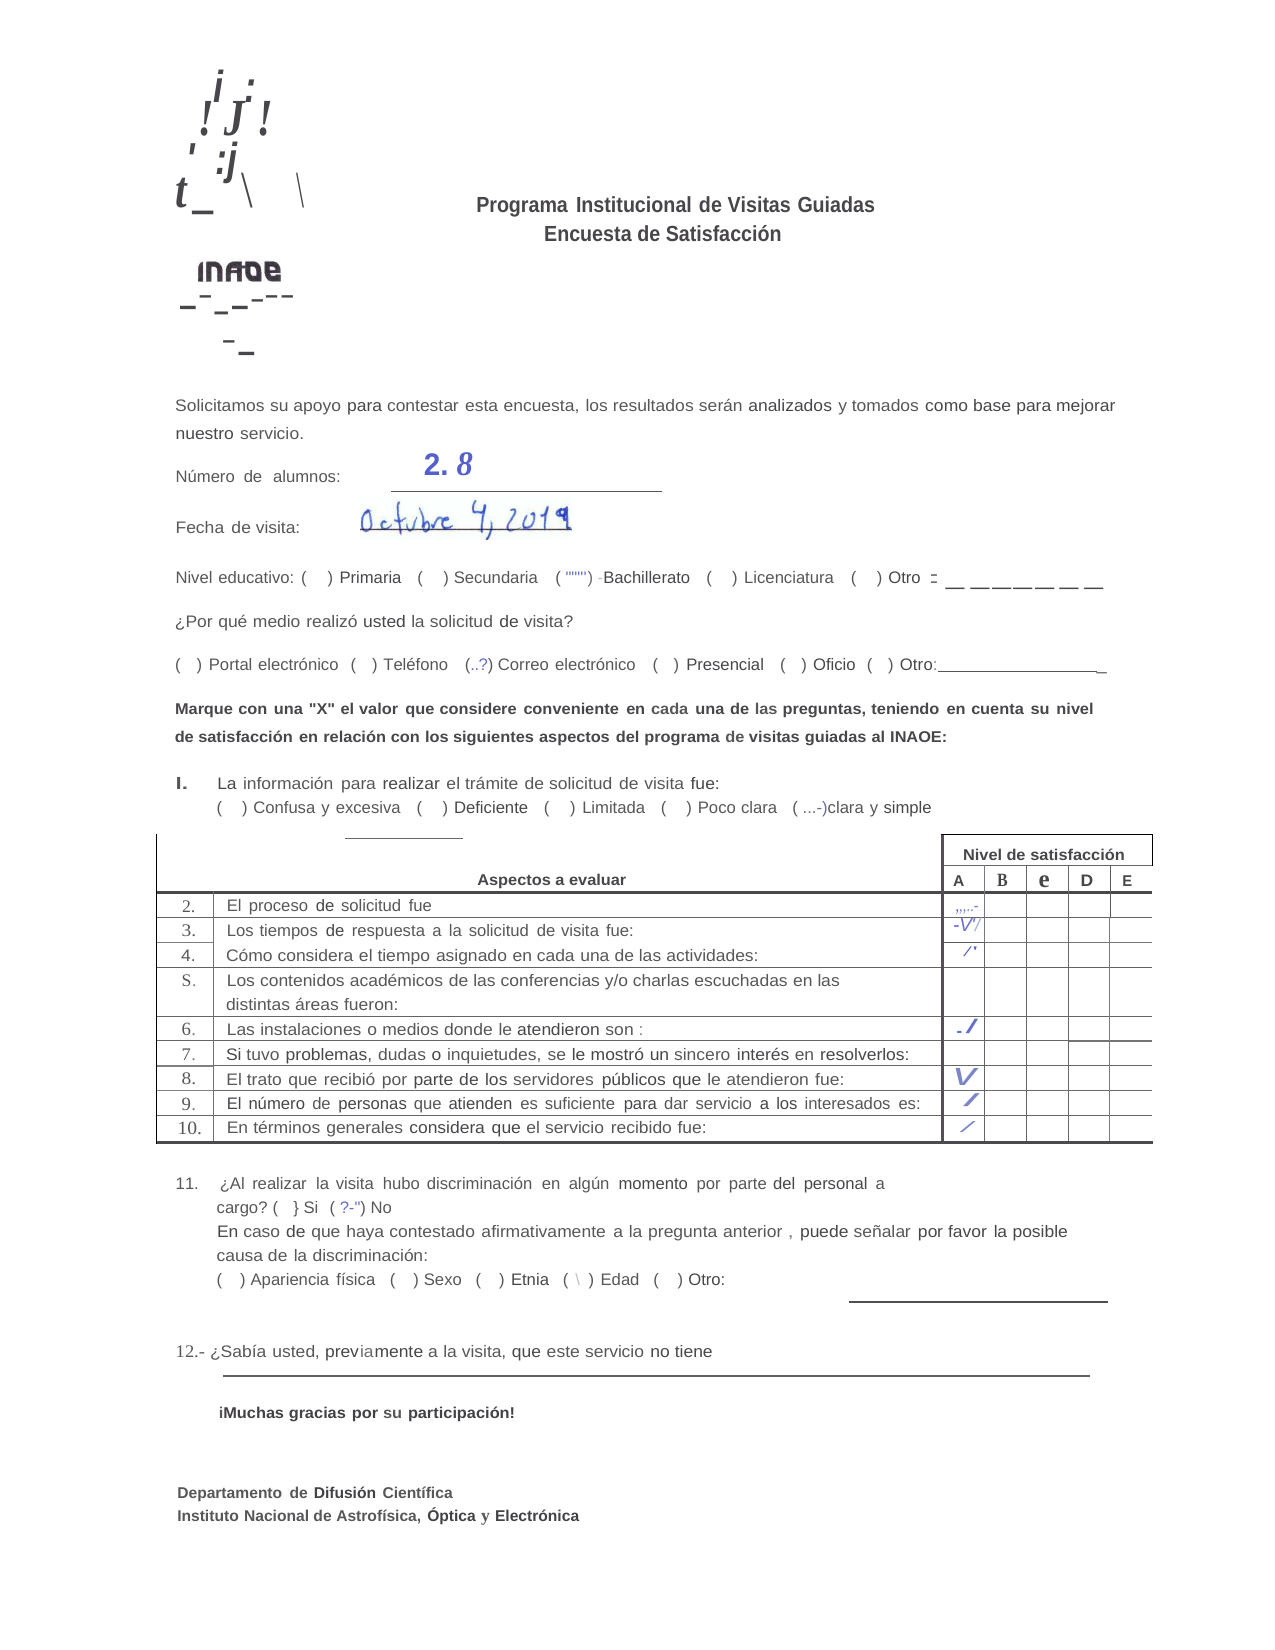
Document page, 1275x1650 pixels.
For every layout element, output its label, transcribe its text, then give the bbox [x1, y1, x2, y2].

table_cell El trato que recibió por parte de los servidores públicos que le atendieron fue: [214, 1066, 941, 1090]
table_cell A [944, 866, 984, 891]
text En caso de que haya contestado afirmativamente a la pregunta anterior , puede señalar por favor la posible causa de la discriminación: [216, 1222, 1113, 1264]
table_cell [985, 1091, 1026, 1115]
table_cell [985, 943, 1026, 967]
table_cell [1027, 1116, 1068, 1141]
table_cell [1110, 1115, 1153, 1141]
table_cell E [1111, 866, 1153, 891]
table_cell [1069, 943, 1109, 967]
table_cell 2. [157, 894, 213, 917]
table_cell [1069, 1017, 1109, 1040]
table_cell [1027, 1041, 1068, 1065]
table_cell [1027, 943, 1068, 967]
text Fecha de visita: [175, 518, 1164, 537]
table_cell [1027, 1091, 1068, 1115]
text 11. ¿Al realizar la visita hubo discriminación en algún momento por parte del personal a cargo? ( } Si ( ?-") No [175, 1174, 941, 1217]
table_cell 8. [157, 1067, 213, 1090]
text ¿Por qué medio realizó usted la solicitud de visita? [174, 612, 1164, 631]
table_cell [985, 1116, 1026, 1141]
table_cell Los tiempos de respuesta a la solicitud de visita fue: [214, 918, 941, 942]
text ( ) Confusa y excesiva ( ) Deficiente ( ) Limitada ( ) Poco clara ( ...-)clara y simple [216, 798, 1164, 817]
table_cell [985, 1041, 1026, 1065]
text Nivel educativo: ( ) Primaria ( ) Secundaria ( """') -Bachillerato ( ) Licenciatura ( ) Otro :------- [175, 565, 1164, 597]
table_cell [1069, 1091, 1109, 1115]
table_cell e [1027, 866, 1068, 891]
table_cell /' [944, 943, 984, 967]
table_cell [1110, 1040, 1153, 1065]
table_cell [1110, 1090, 1153, 1115]
picture [360, 497, 572, 518]
table_cell 9. [157, 1091, 213, 1115]
table_cell D [1069, 866, 1110, 891]
table_cell El número de personas que atienden es suficiente para dar servicio a los interesados es: [214, 1091, 941, 1115]
text ---------- [173, 222, 304, 359]
table_cell ,,,..- [944, 894, 984, 917]
table_cell S. [157, 968, 213, 1016]
table_cell [985, 894, 1026, 917]
table_cell [1110, 942, 1153, 967]
table_cell [944, 968, 984, 1016]
text Marque con una "X" el valor que considere conveniente en cada una de las preguntas, teniendo en cuenta su nivel de satisfacción en relación con los siguientes aspectos del programa de visitas guiadas al INAOE: [174, 699, 1113, 746]
table_cell B [985, 866, 1026, 891]
table_cell [1069, 918, 1109, 942]
table_cell En términos generales considera que el servicio recibido fue: [214, 1116, 941, 1141]
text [175, 1341, 766, 1361]
table_cell 10. [157, 1116, 213, 1141]
table_cell [985, 918, 1026, 942]
text Solicitamos su apoyo para contestar esta encuesta, los resultados serán analizados y tomados como base para mejorar nuestro servicio. [175, 396, 1164, 443]
text !iJ:!t'_:j\ \ [174, 78, 304, 222]
table_cell ./ [944, 1017, 984, 1040]
table_cell [1110, 967, 1153, 1016]
table_cell 3. [157, 918, 213, 942]
table_cell v [944, 1066, 984, 1090]
table_cell [985, 1066, 1026, 1090]
table_cell [1027, 894, 1068, 917]
table_cell -V'/ [944, 918, 984, 942]
text l. La información para realizar el trámite de solicitud de visita fue: [175, 774, 1164, 793]
table_cell / [944, 1116, 984, 1141]
table_cell [1069, 1066, 1109, 1090]
table_cell [1110, 1065, 1153, 1090]
text Número de alumnos: 2. 8 [175, 451, 1164, 490]
table_cell [1069, 1042, 1109, 1065]
table_cell [1027, 968, 1068, 1016]
table_cell [1069, 1116, 1109, 1141]
table_cell 4. [157, 943, 213, 967]
table_cell El proceso de solicitud fue [214, 894, 941, 917]
table_cell [1110, 1016, 1153, 1040]
table_cell Si tuvo problemas, dudas o inquietudes, se le mostró un sincero interés en resolverlos: [214, 1041, 941, 1065]
table_cell [1027, 1066, 1068, 1090]
table_cell [944, 1041, 984, 1065]
text Programa Institucional de Visitas Guiadas Encuesta de Satisfacción [476, 192, 879, 246]
table_cell [985, 968, 1026, 1016]
table_cell [985, 1017, 1026, 1040]
table_cell [1111, 891, 1153, 917]
text ( ) Apariencia física ( ) Sexo ( ) Etnia ( \ ) Edad ( ) Otro: [216, 1269, 1164, 1288]
table_cell [1027, 918, 1068, 942]
table_cell 7. [157, 1041, 213, 1065]
table_header Nivel de satisfacción [944, 835, 1152, 865]
table_cell / [944, 1091, 984, 1115]
table_cell 6. [157, 1017, 213, 1040]
table_cell [1069, 894, 1110, 917]
table_cell Las instalaciones o medios donde le atendieron son : [214, 1017, 941, 1040]
table_header Aspectos a evaluar A.- Satisfactorio B.- Bueno C.- Regular D.- Malo E.- Insatisfactorio [157, 834, 941, 891]
table_cell [1110, 917, 1153, 942]
table_cell Los contenidos académicos de las conferencias y/o charlas escuchadas en las distintas áreas fueron: [214, 968, 941, 1016]
text ( ) Portal electrónico ( ) Teléfono (..?) Correo electrónico ( ) Presencial ( ) Oficio ( ) Otro: _ [174, 654, 1164, 674]
table_cell [1069, 968, 1109, 1016]
table_cell [1027, 1017, 1068, 1040]
table_cell Cómo considera el tiempo asignado en cada una de las actividades: [214, 942, 941, 967]
